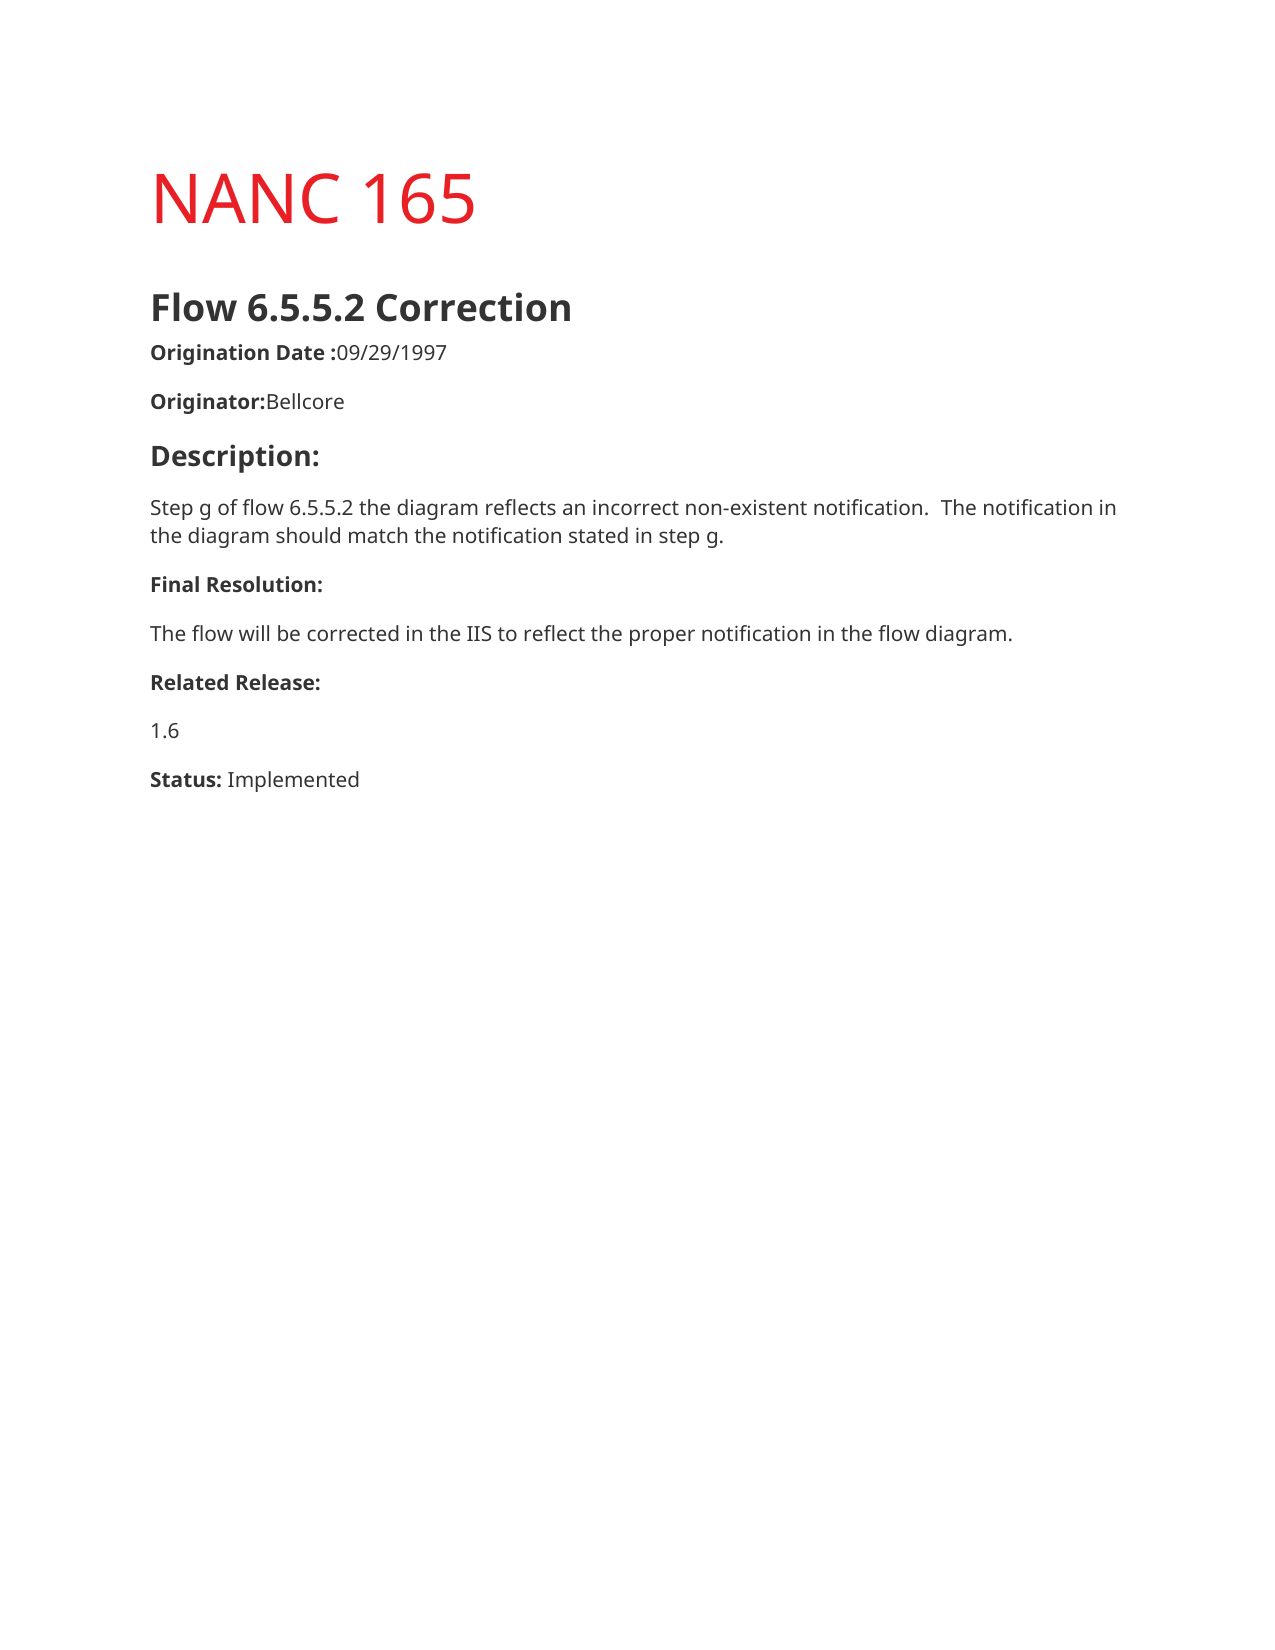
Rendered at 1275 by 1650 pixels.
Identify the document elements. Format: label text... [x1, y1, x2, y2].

text The flow will be corrected in the IIS to reflect the proper notification in the flow diagram. [150, 619, 1125, 647]
text Description: [150, 436, 1125, 474]
text Status: Implemented [150, 765, 1125, 794]
text Related Release: [150, 668, 1125, 696]
text Origination Date :09/29/1997 [150, 338, 1125, 367]
text NANC 165 [150, 150, 1125, 244]
text Originator:Bellcore [150, 387, 1125, 416]
text Final Resolution: [150, 570, 1125, 599]
text Flow 6.5.5.2 Correction [150, 281, 1125, 332]
text Step g of flow 6.5.5.2 the diagram reflects an incorrect non-existent notification. The notification in the diagram should match the notification stated in step g. [150, 493, 1125, 550]
text 1.6 [150, 716, 1125, 745]
